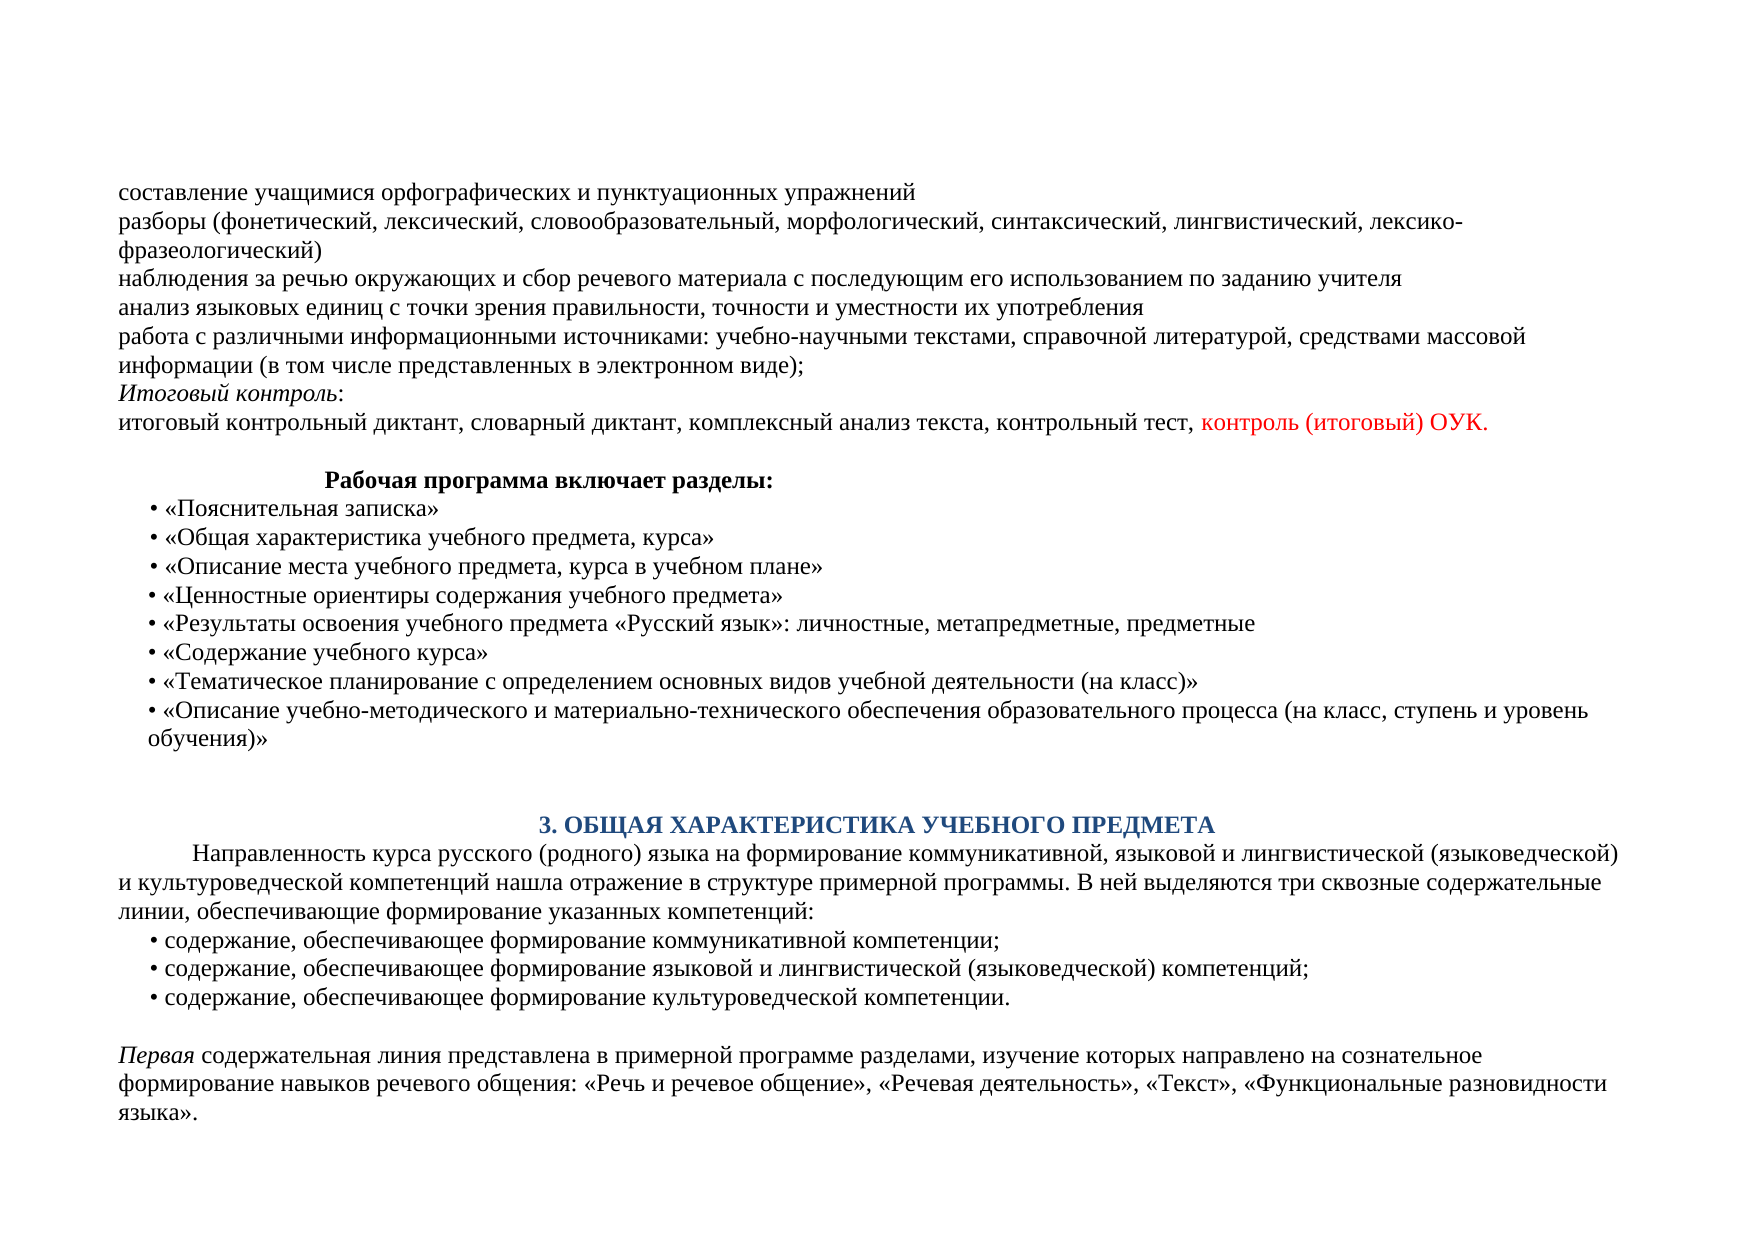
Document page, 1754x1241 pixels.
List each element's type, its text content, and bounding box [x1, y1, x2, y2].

list «Результаты освоения учебного предмета «Русский язык»: личностные, метапредметные, предметные [148, 608, 1636, 637]
text составление учащимися орфографических и пунктуационных упражнений [118, 177, 1636, 206]
list «Описание учебно-методического и материально-технического обеспечения образовательного процесса (на класс, ступень и уровень обучения)» [148, 695, 1636, 752]
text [118, 838, 1636, 1126]
text работа с различными информационными источниками: учебно-научными текстами, справочной литературой, средствами массовой информации (в том числе представленных в электронном виде); Итоговый контроль: [118, 321, 1636, 407]
text итоговый контрольный диктант, словарный диктант, комплексный анализ текста, контрольный тест, контроль (итоговый) ОУК. [118, 407, 1636, 436]
text разборы (фонетический, лексический, словообразовательный, морфологический, синтаксический, лингвистический, лексико-фразеологический) [118, 206, 1636, 263]
list «Ценностные ориентиры содержания учебного предмета» [148, 580, 1636, 608]
list «Тематическое планирование с определением основных видов учебной деятельности (на класс)» [148, 666, 1636, 695]
text анализ языковых единиц с точки зрения правильности, точности и уместности их употребления [118, 292, 1636, 321]
text Рабочая программа включает разделы: • «Пояснительная записка» • «Общая характеристика учебного предмета, курса» • «Описание места учебного предмета, курса в учебном плане» [118, 465, 1636, 580]
text 3. ОБЩАЯ ХАРАКТЕРИСТИКА УЧЕБНОГО ПРЕДМЕТА [118, 810, 1636, 838]
text наблюдения за речью окружающих и сбор речевого материала с последующим его использованием по заданию учителя [118, 263, 1636, 292]
list «Содержание учебного курса» [148, 637, 1636, 666]
